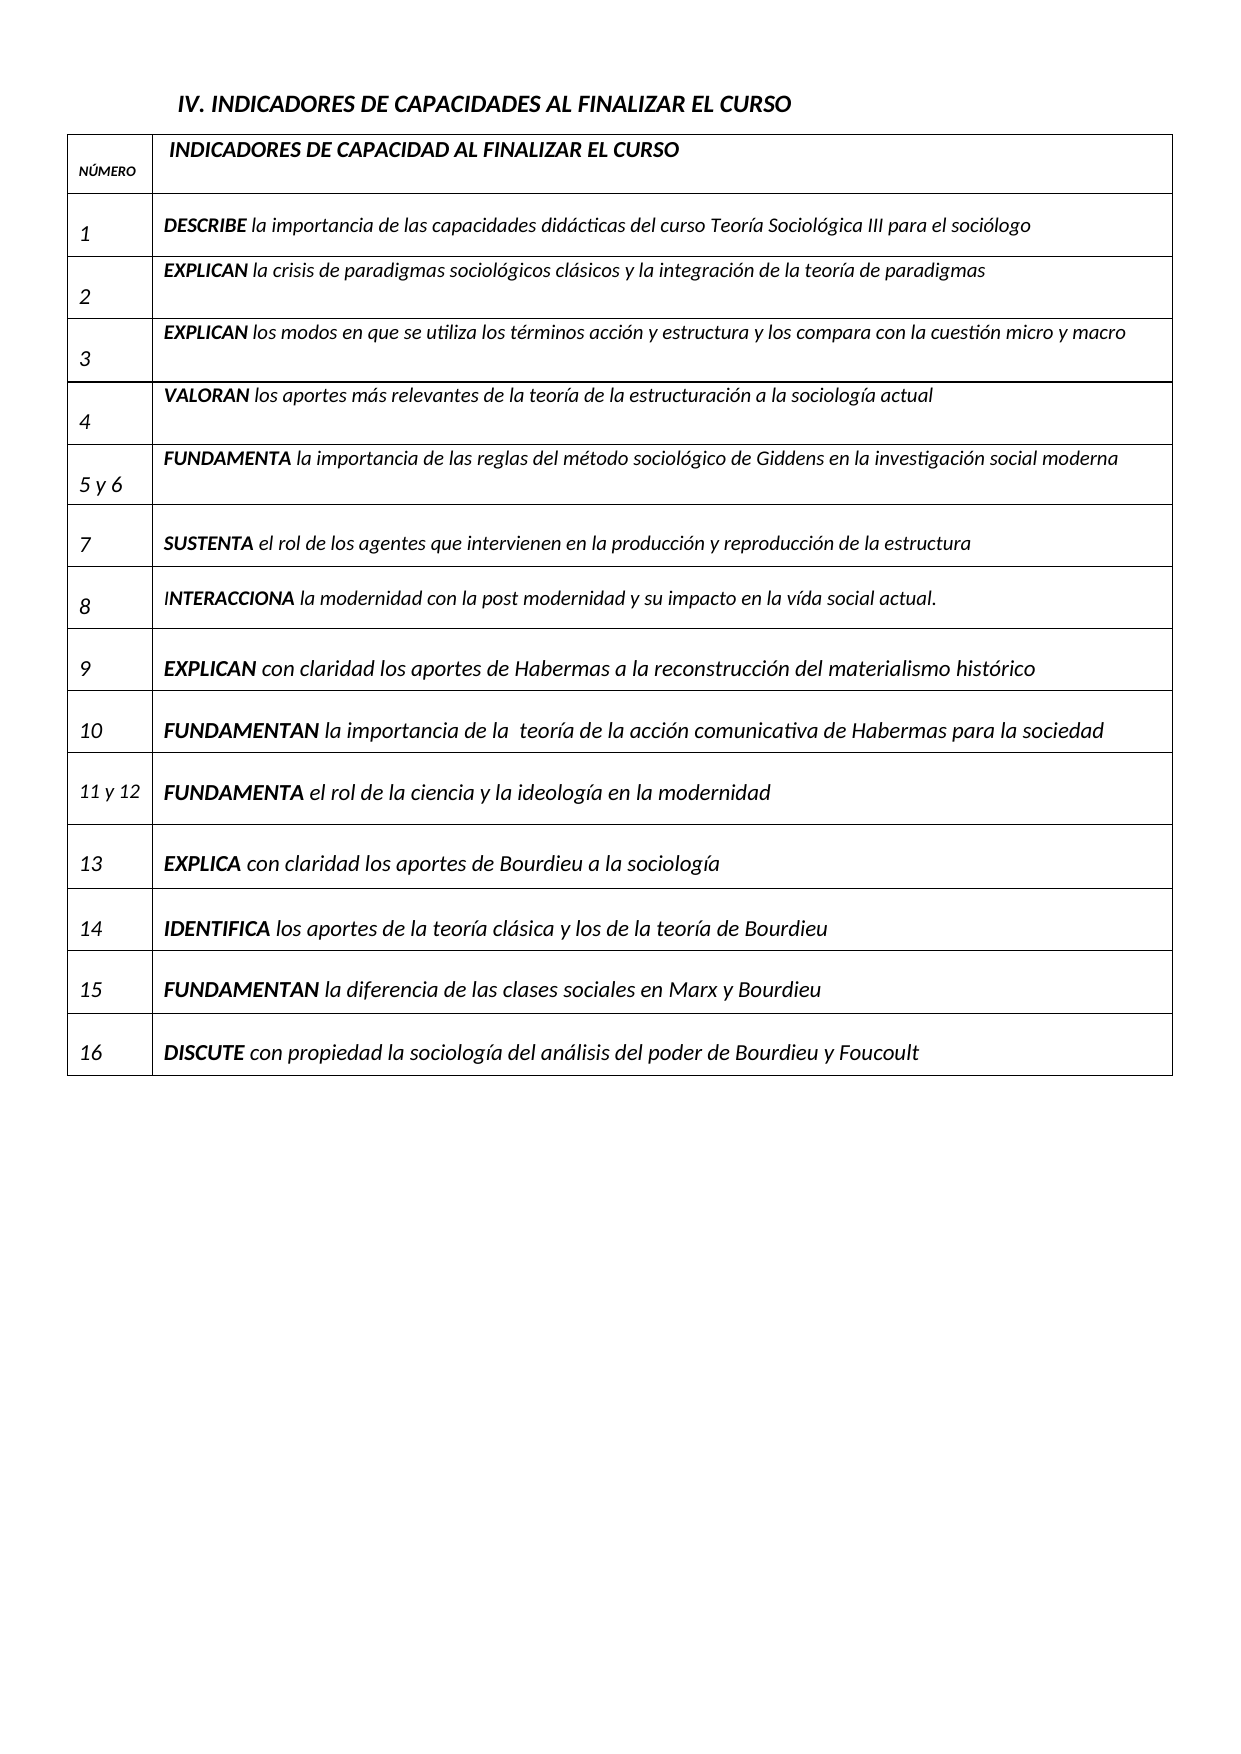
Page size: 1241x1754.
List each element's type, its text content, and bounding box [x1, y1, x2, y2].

table_cell EXPLICAN con claridad los aportes de Habermas a la reconstrucción del materialismo histórico [153, 629, 1172, 690]
table_cell 14 [68, 889, 152, 949]
table_cell 8 [68, 567, 152, 628]
table_cell DESCRIBE la importancia de las capacidades didácticas del curso Teoría Sociológica III para el sociólogo [153, 194, 1172, 256]
table_cell FUNDAMENTA la importancia de las reglas del método sociológico de Giddens en la investigación social moderna [153, 445, 1172, 504]
table_cell 2 [68, 257, 152, 318]
table_cell DISCUTE con propiedad la sociología del análisis del poder de Bourdieu y Foucoult [153, 1014, 1172, 1075]
table_cell EXPLICAN la crisis de paradigmas sociológicos clásicos y la integración de la teoría de paradigmas [153, 257, 1172, 318]
table_cell SUSTENTA el rol de los agentes que intervienen en la producción y reproducción de la estructura [153, 505, 1172, 566]
table_cell FUNDAMENTAN la importancia de la teoría de la acción comunicativa de Habermas para la sociedad [153, 691, 1172, 752]
table_header INDICADORES DE CAPACIDAD AL FINALIZAR EL CURSO [153, 135, 1172, 193]
table_cell EXPLICA con claridad los aportes de Bourdieu a la sociología [153, 825, 1172, 888]
table_cell 13 [68, 825, 152, 888]
table_cell EXPLICAN los modos en que se utiliza los términos acción y estructura y los compara con la cuestión micro y macro [153, 319, 1172, 381]
table_cell IDENTIFICA los aportes de la teoría clásica y los de la teoría de Bourdieu [153, 889, 1172, 949]
table_cell 4 [68, 383, 152, 444]
table_cell 7 [68, 505, 152, 566]
table_cell 10 [68, 691, 152, 752]
table_header NÚMERO [68, 135, 152, 193]
table_cell VALORAN los aportes más relevantes de la teoría de la estructuración a la sociología actual [153, 383, 1172, 444]
text IV. INDICADORES DE CAPACIDADES AL FINALIZAR EL CURSO [177, 89, 1063, 119]
table_cell 1 [68, 194, 152, 256]
table_cell 16 [68, 1014, 152, 1075]
table_cell 9 [68, 629, 152, 690]
table_cell INTERACCIONA la modernidad con la post modernidad y su impacto en la vída social actual. [153, 567, 1172, 628]
table_cell 15 [68, 951, 152, 1012]
table_cell 11 y 12 [68, 753, 152, 823]
table_cell FUNDAMENTA el rol de la ciencia y la ideología en la modernidad [153, 753, 1172, 823]
table_cell 5 y 6 [68, 445, 152, 504]
table_cell 3 [68, 319, 152, 381]
table_cell FUNDAMENTAN la diferencia de las clases sociales en Marx y Bourdieu [153, 951, 1172, 1012]
